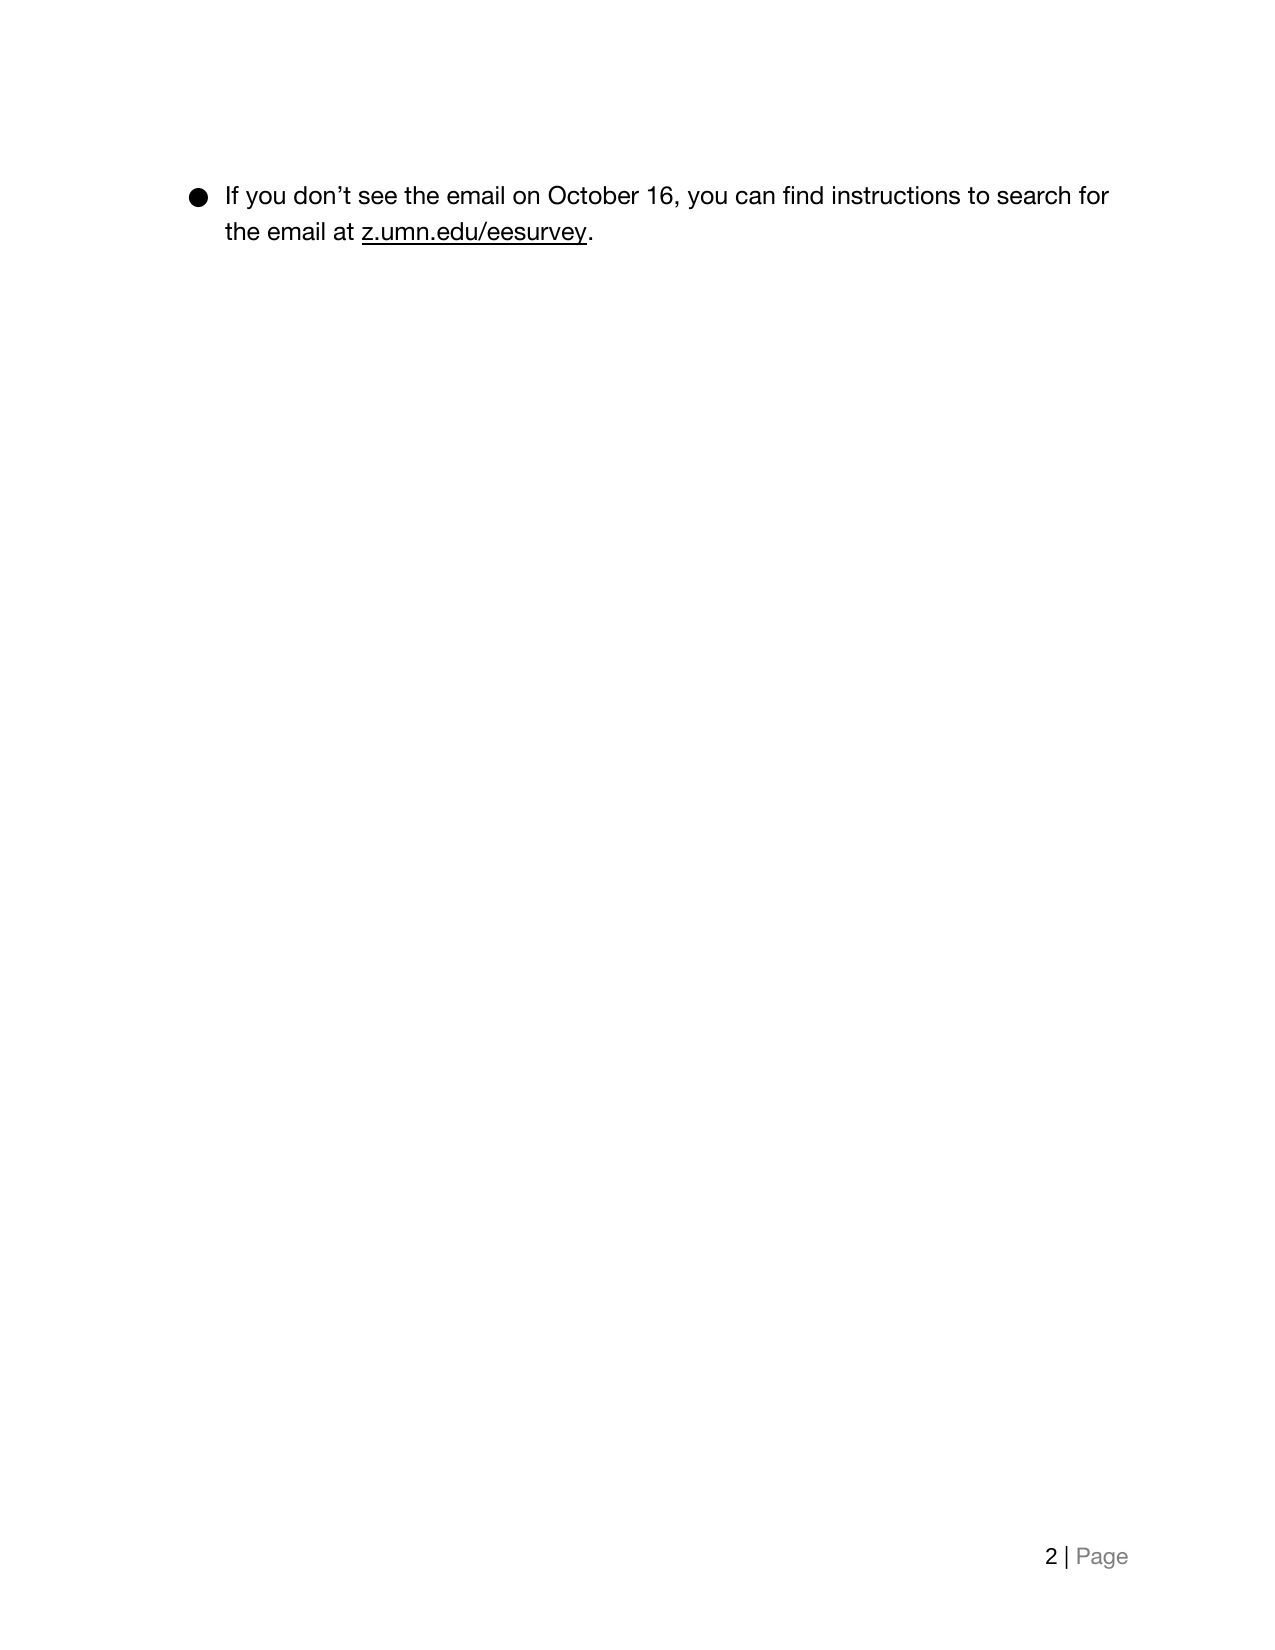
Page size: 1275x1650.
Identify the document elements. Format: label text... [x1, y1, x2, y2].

list If you don’t see the email on October 16, you can find instructions to search for the email at z.umn.edu/eesurvey. [187, 180, 1128, 248]
